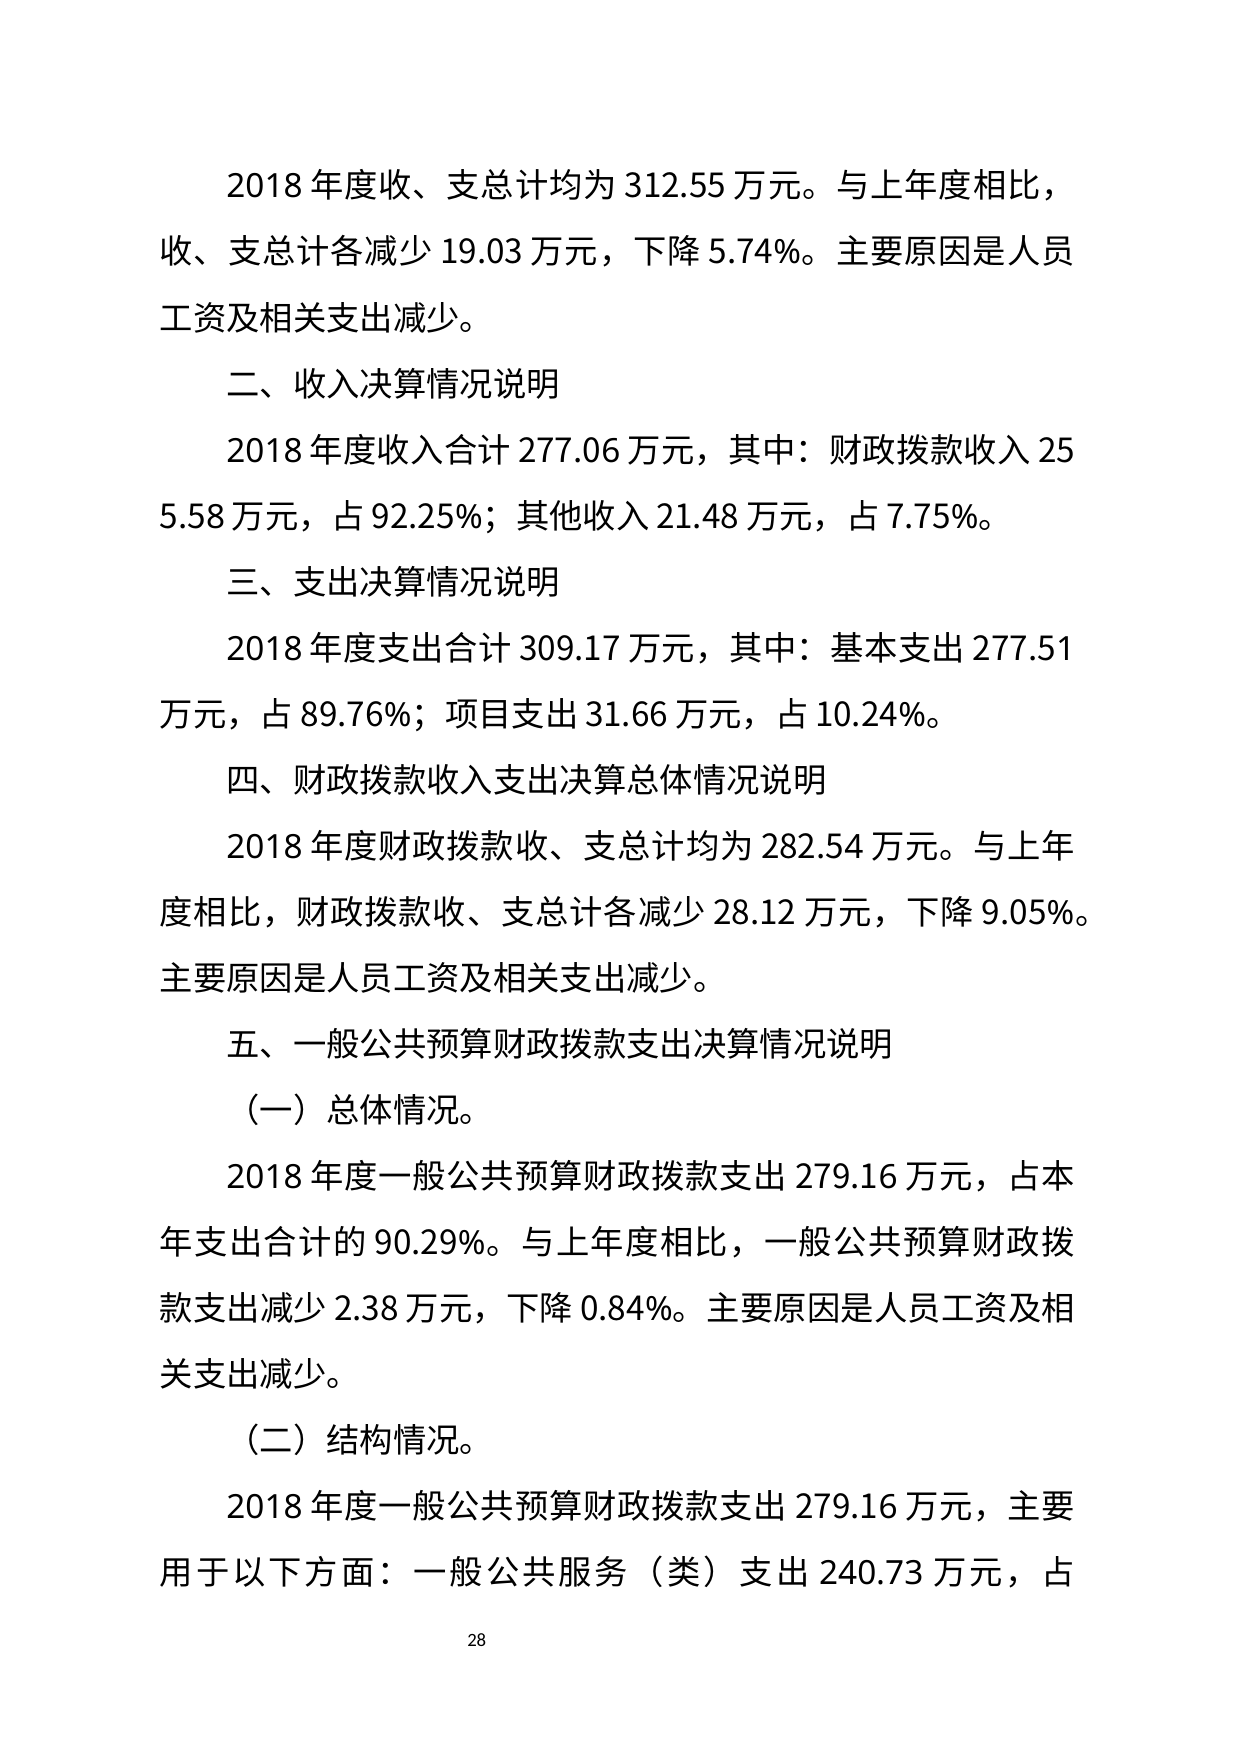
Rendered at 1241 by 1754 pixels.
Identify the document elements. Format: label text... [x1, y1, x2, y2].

text 2018年度收入合计277.06万元，其中：财政拨款收入255.58万元，占92.25%；其他收入21.48万元，占7.75%。 [159, 415, 1075, 547]
text 2018年度收、支总计均为312.55万元。与上年度相比，收、支总计各减少19.03万元，下降5.74%。主要原因是人员工资及相关支出减少。 [159, 151, 1075, 349]
text 2018年度财政拨款收、支总计均为282.54万元。与上年度相比，财政拨款收、支总计各减少28.12万元，下降9.05%。主要原因是人员工资及相关支出减少。 [159, 811, 1075, 1009]
text 二、收入决算情况说明 [159, 349, 1075, 415]
text （一）总体情况。 [159, 1075, 1075, 1141]
text 2018年度支出合计309.17万元，其中：基本支出277.51万元，占 89.76%；项目支出31.66万元，占10.24%。 [159, 613, 1075, 745]
text 五、一般公共预算财政拨款支出决算情况说明 [159, 1009, 1075, 1075]
text （二）结构情况。 [159, 1405, 1075, 1471]
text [159, 1471, 1075, 1603]
text 四、财政拨款收入支出决算总体情况说明 [159, 745, 1075, 811]
text 2018年度一般公共预算财政拨款支出279.16万元，占本年支出合计的90.29%。与上年度相比，一般公共预算财政拨款支出减少2.38万元，下降0.84%。主要原因是人员工资及相关支出减少。 [159, 1141, 1075, 1405]
text 三、支出决算情况说明 [159, 547, 1075, 613]
